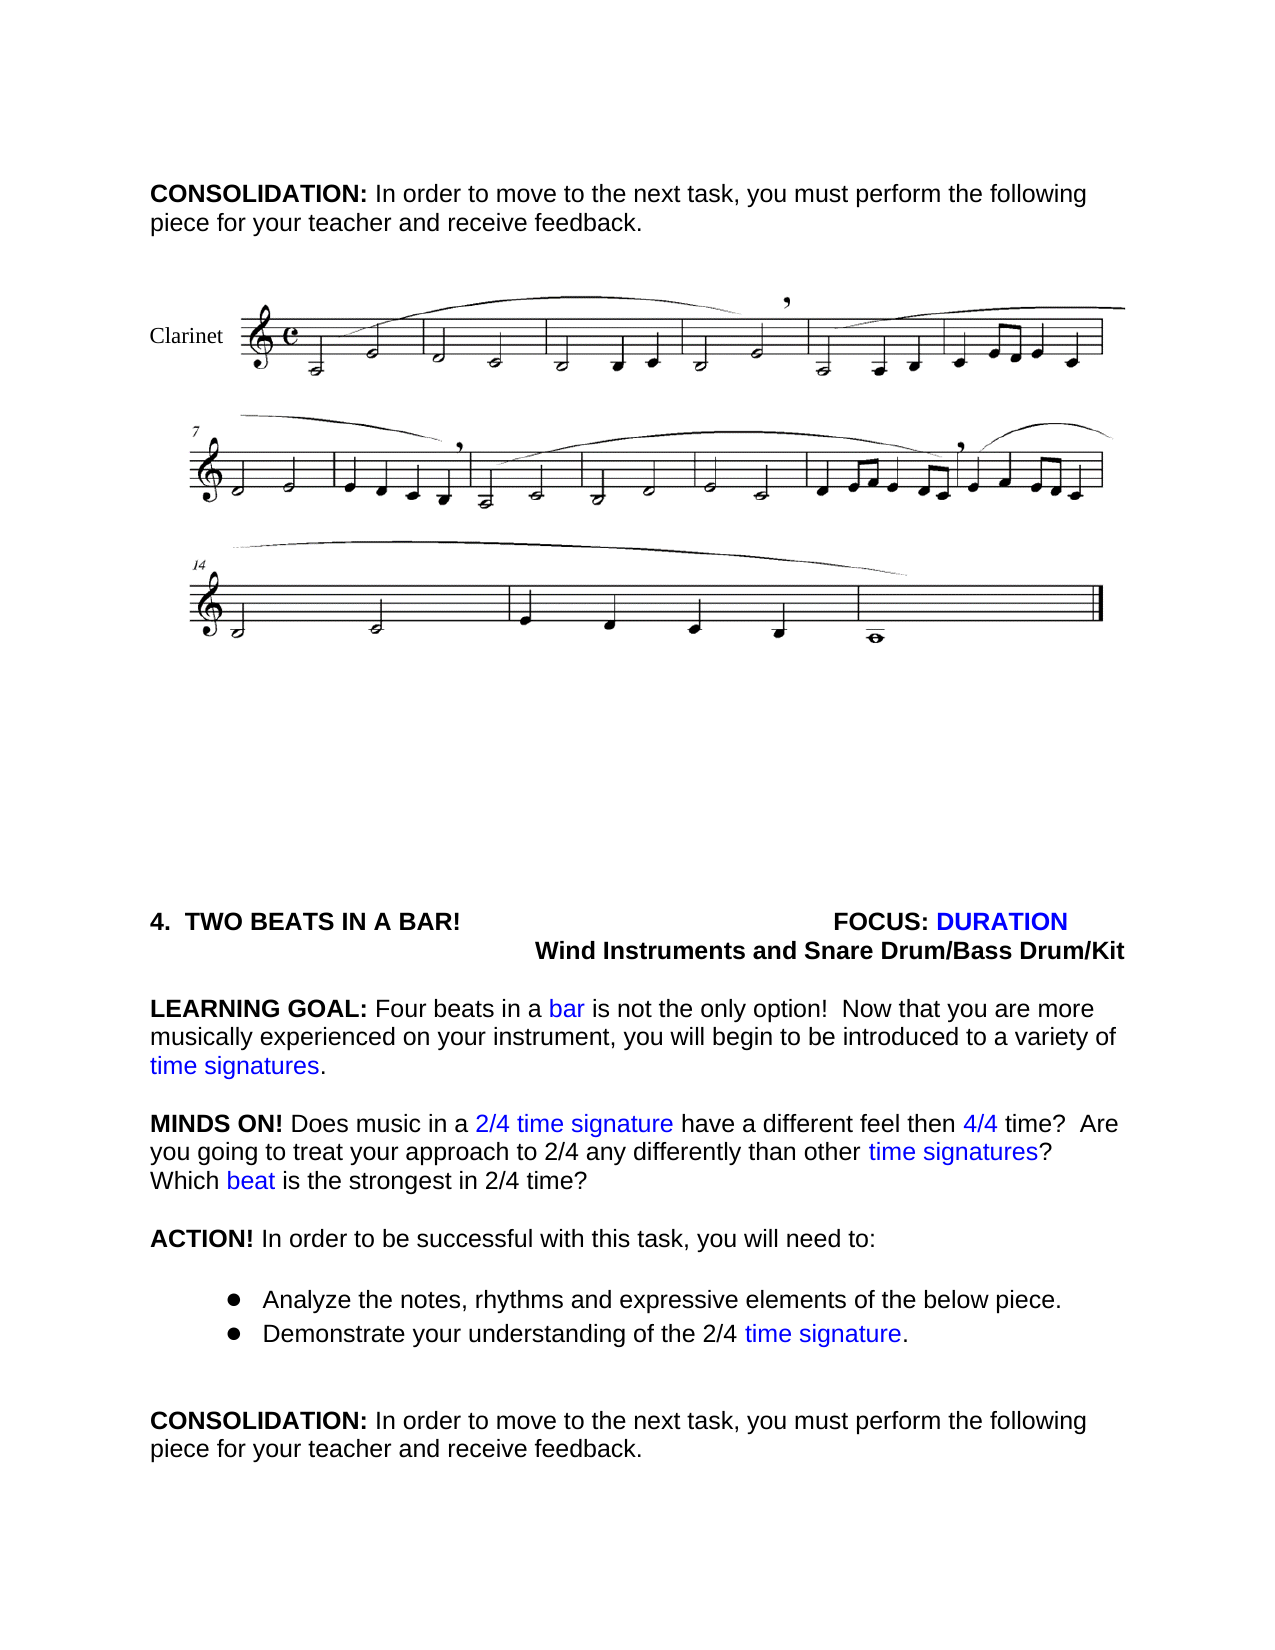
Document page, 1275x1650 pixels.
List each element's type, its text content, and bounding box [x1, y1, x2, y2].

list Demonstrate your understanding of the 2/4 time signature. [225, 1314, 1125, 1348]
text LEARNING GOAL: Four beats in a bar is not the only option! Now that you are more musically experienced on your instrument, you will begin to be introduced to a variety of time signatures. [150, 993, 1125, 1080]
list Analyze the notes, rhythms and expressive elements of the below piece. [225, 1281, 1125, 1314]
picture [150, 293, 1125, 678]
text CONSOLIDATION: In order to move to the next task, you must perform the following piece for your teacher and receive feedback. [150, 1406, 1125, 1463]
text CONSOLIDATION: In order to move to the next task, you must perform the following piece for your teacher and receive feedback. [150, 179, 1125, 236]
text Wind Instruments and Snare Drum/Bass Drum/Kit [150, 936, 1125, 965]
text 4. TWO BEATS IN A BAR! FOCUS: DURATION [150, 907, 1125, 936]
text MINDS ON! Does music in a 2/4 time signature have a different feel then 4/4 time? Are you going to treat your approach to 2/4 any differently than other time signatures? Which beat is the strongest in 2/4 time? [150, 1108, 1125, 1195]
text ACTION! In order to be successful with this task, you will need to: [150, 1223, 1125, 1252]
